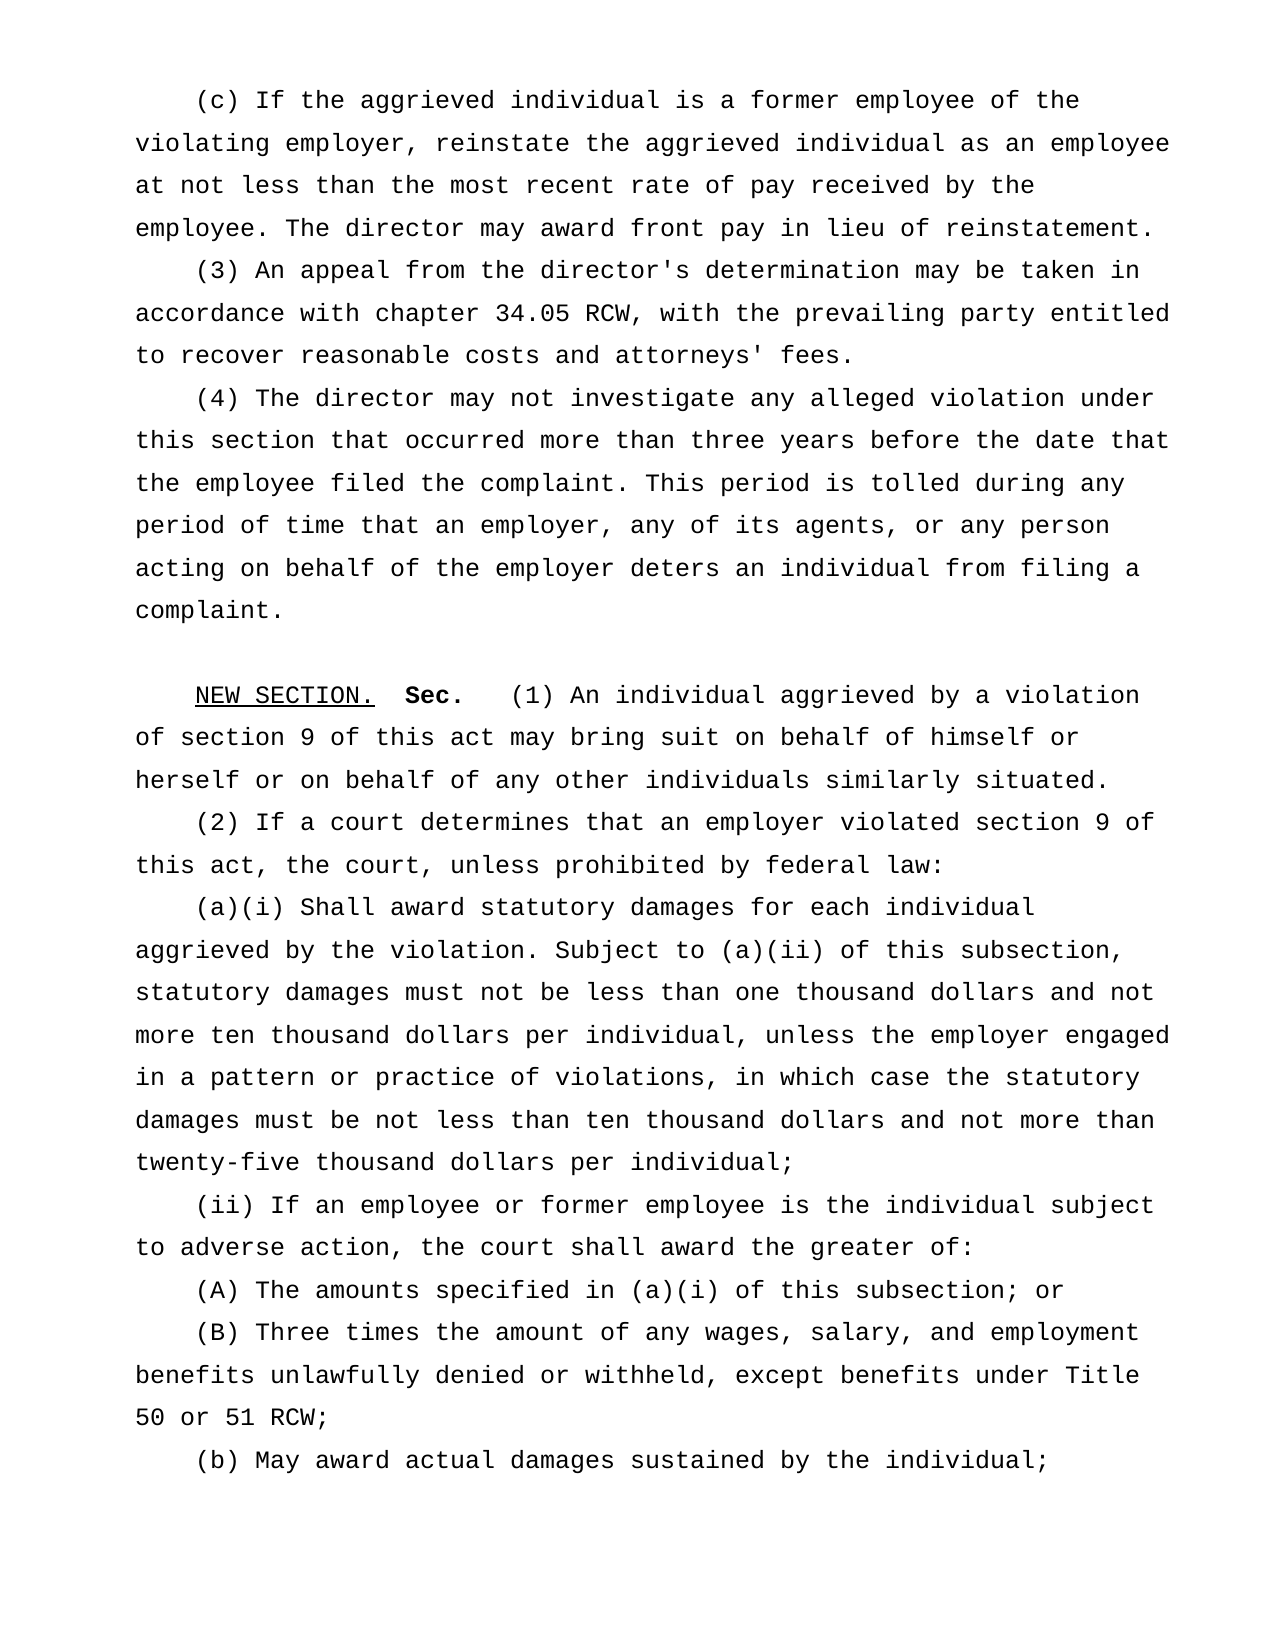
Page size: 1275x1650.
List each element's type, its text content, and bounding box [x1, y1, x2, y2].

text (a)(i) Shall award statutory damages for each individual aggrieved by the violation. Subject to (a)(ii) of this subsection, statutory damages must not be less than one thousand dollars and not more ten thousand dollars per individual, unless the employer engaged in a pattern or practice of violations, in which case the statutory damages must be not less than ten thousand dollars and not more than twenty-five thousand dollars per individual; [135, 882, 1170, 1179]
text (B) Three times the amount of any wages, salary, and employment benefits unlawfully denied or withheld, except benefits under Title 50 or 51 RCW; [135, 1307, 1170, 1434]
text (4) The director may not investigate any alleged violation under this section that occurred more than three years before the date that the employee filed the complaint. This period is tolled during any period of time that an employer, any of its agents, or any person acting on behalf of the employer deters an individual from filing a complaint. [135, 372, 1170, 627]
text (c) If the aggrieved individual is a former employee of the violating employer, reinstate the aggrieved individual as an employee at not less than the most recent rate of pay received by the employee. The director may award front pay in lieu of reinstatement. [135, 75, 1170, 245]
text (2) If a court determines that an employer violated section 9 of this act, the court, unless prohibited by federal law: [135, 797, 1170, 882]
text (b) May award actual damages sustained by the individual; [135, 1434, 1170, 1477]
text (A) The amounts specified in (a)(i) of this subsection; or [135, 1264, 1170, 1307]
text (3) An appeal from the director's determination may be taken in accordance with chapter 34.05 RCW, with the prevailing party entitled to recover reasonable costs and attorneys' fees. [135, 245, 1170, 372]
text (ii) If an employee or former employee is the individual subject to adverse action, the court shall award the greater of: [135, 1179, 1170, 1264]
text NEW SECTION. Sec. (1) An individual aggrieved by a violation of section 9 of this act may bring suit on behalf of himself or herself or on behalf of any other individuals similarly situated. [135, 669, 1170, 797]
